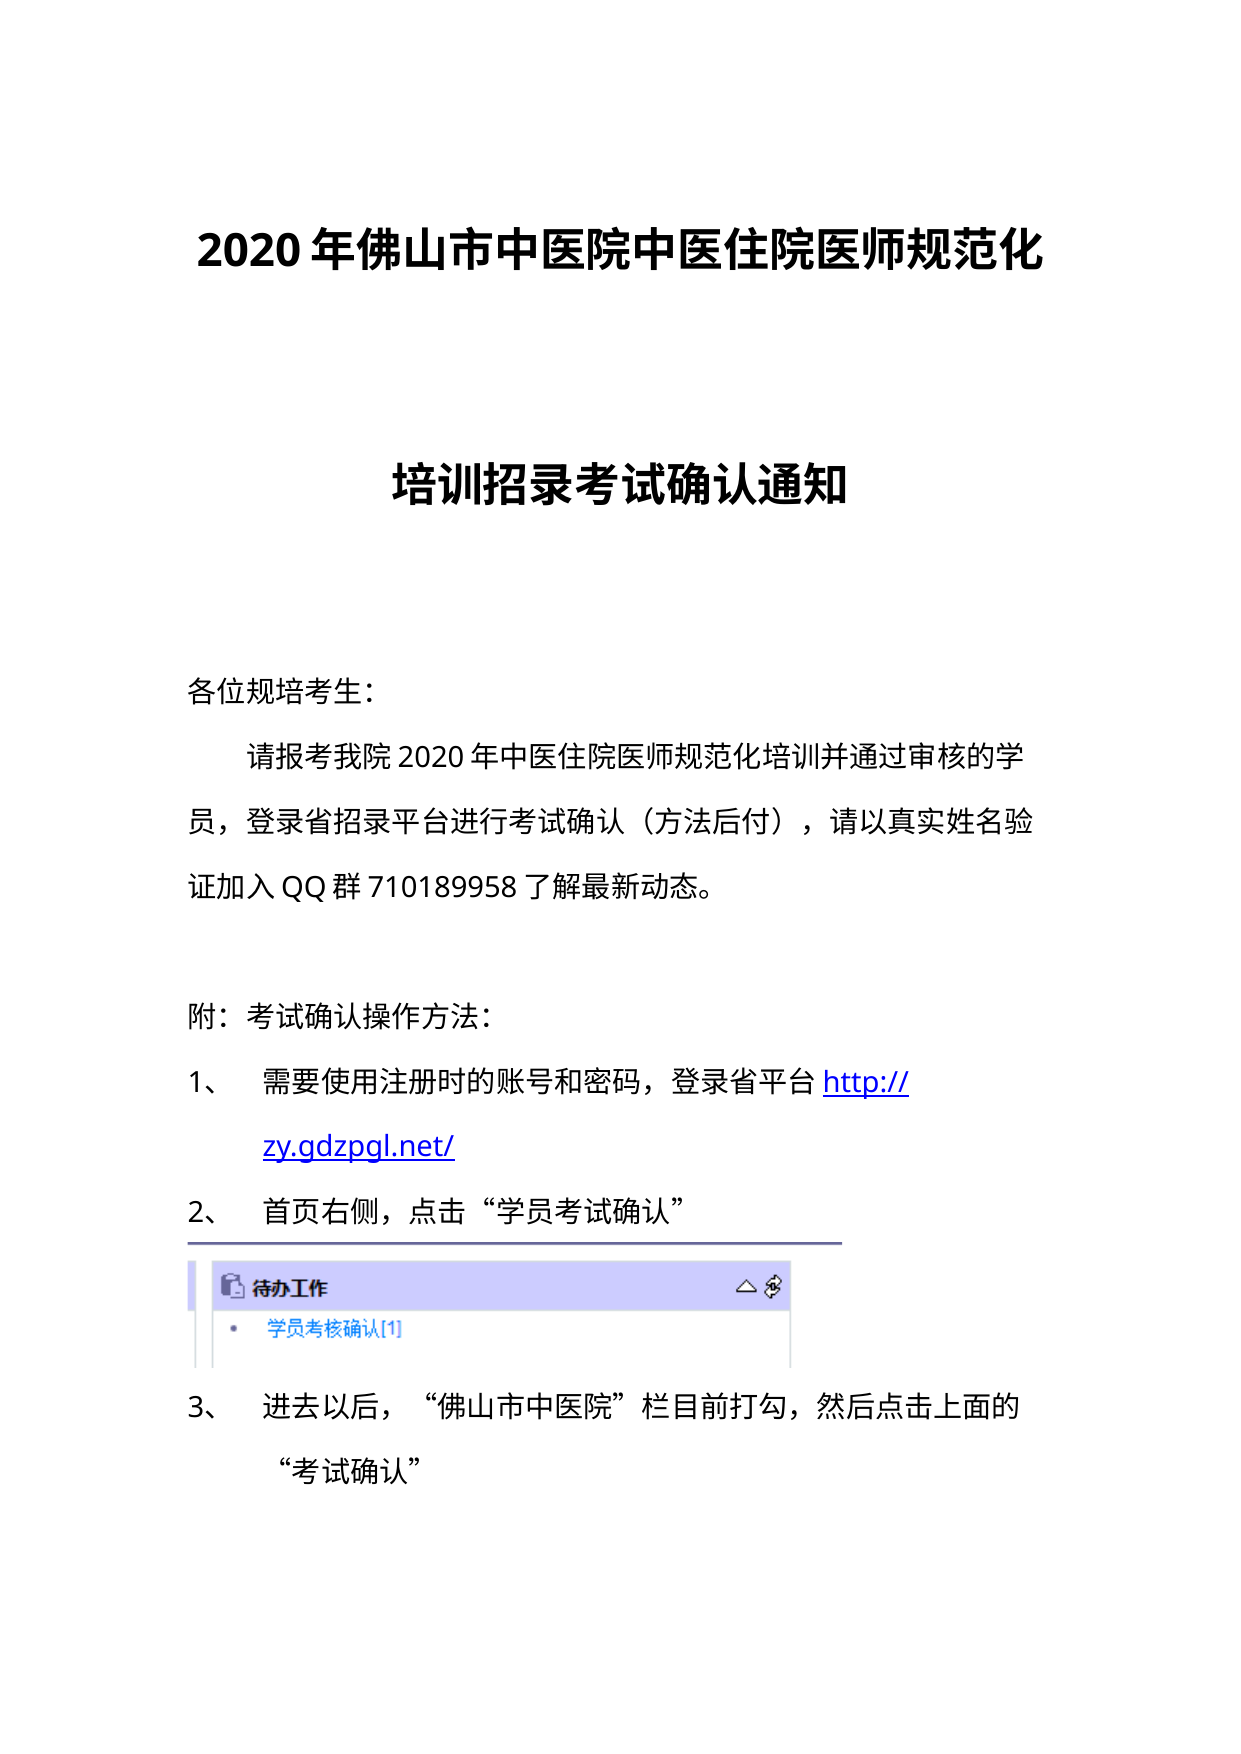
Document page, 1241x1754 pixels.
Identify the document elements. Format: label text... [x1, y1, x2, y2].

subtitle 2020年佛山市中医院中医住院医师规范化培训招录考试确认通知 [187, 197, 1053, 530]
list 需要使用注册时的账号和密码，登录省平台http://zy.gdzpgl.net/ [187, 1048, 1053, 1178]
text 附：考试确认操作方法： [187, 983, 1053, 1048]
list 首页右侧，点击“学员考试确认” [187, 1178, 1053, 1243]
text 各位规培考生： [187, 658, 1053, 723]
text 请报考我院2020年中医住院医师规范化培训并通过审核的学员，登录省招录平台进行考试确认（方法后付），请以真实姓名验证加入QQ群710189958了解最新动态。 [187, 723, 1053, 918]
picture [187, 1242, 843, 1368]
list 进去以后，“佛山市中医院”栏目前打勾，然后点击上面的“考试确认” [187, 1373, 1053, 1503]
